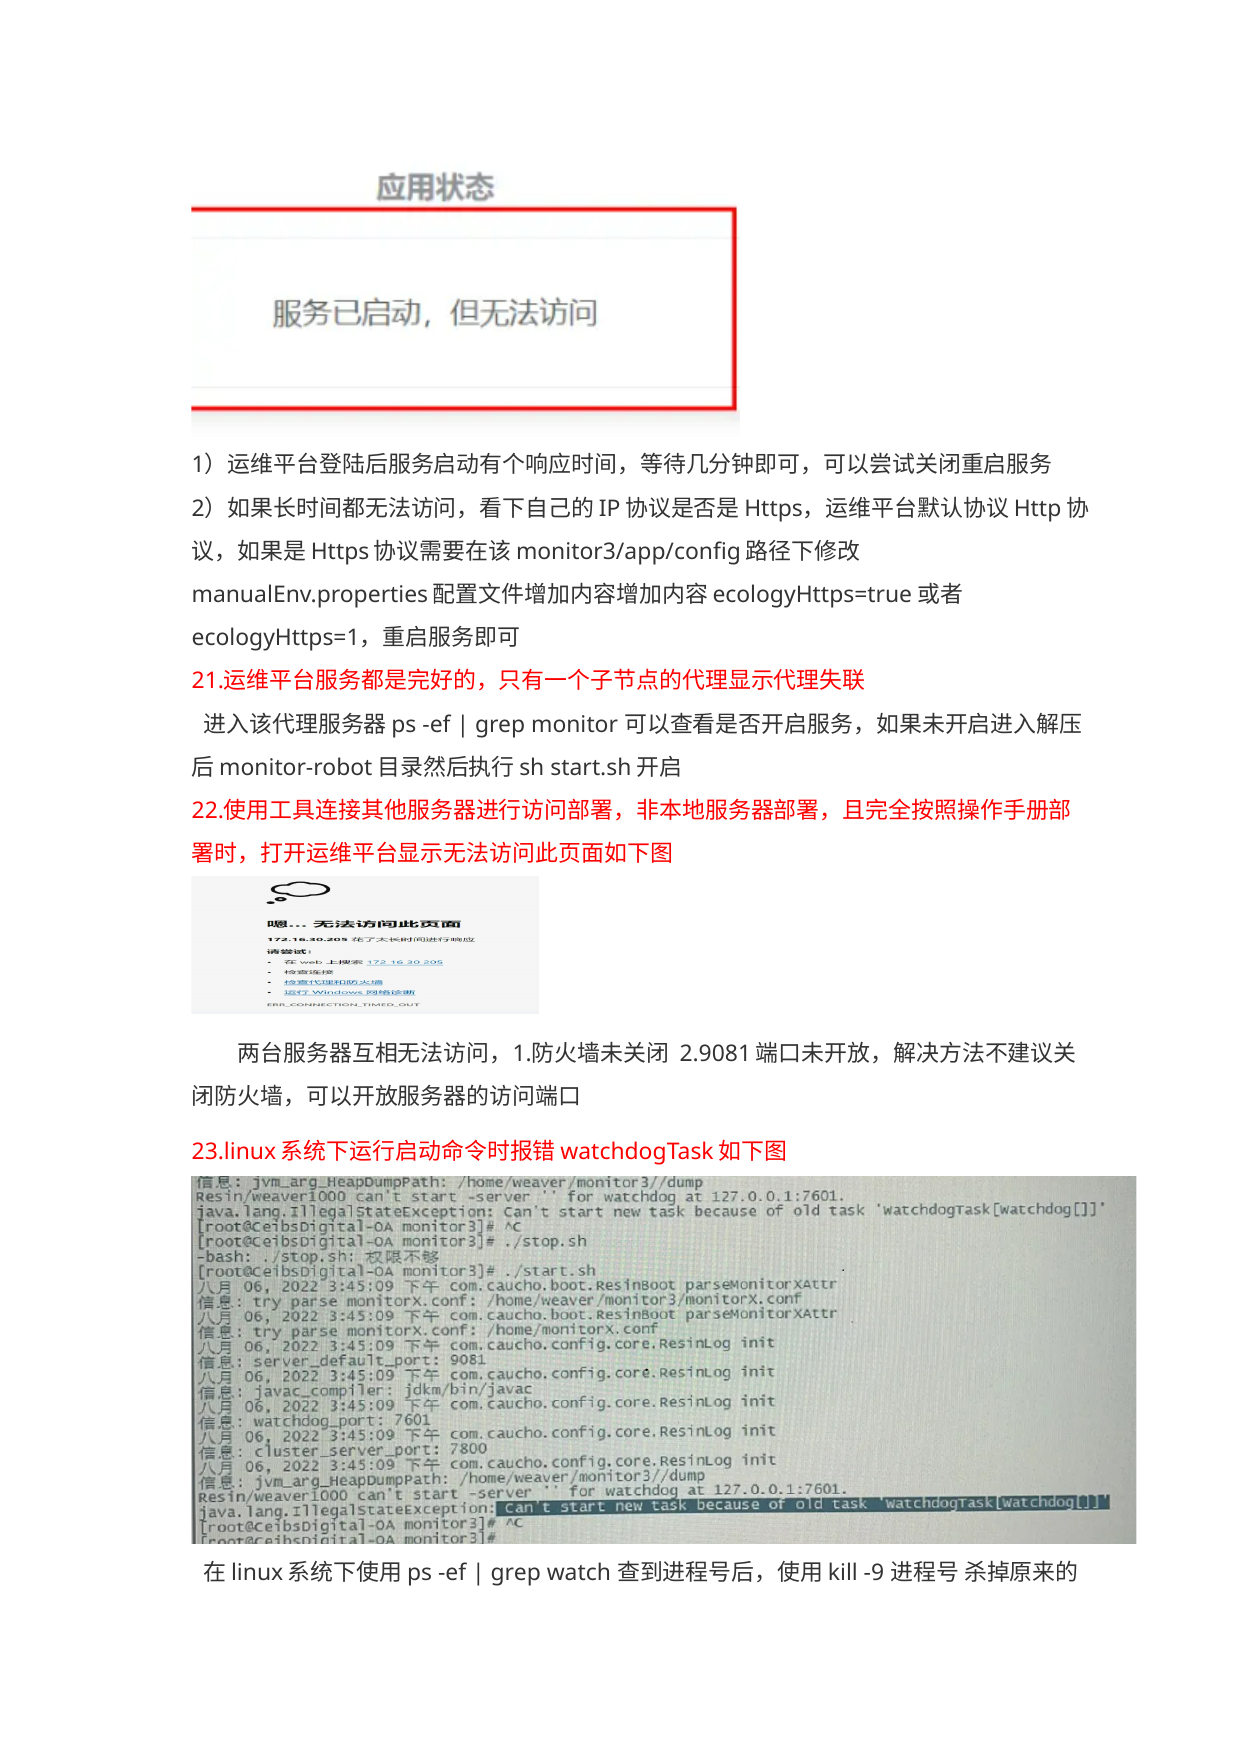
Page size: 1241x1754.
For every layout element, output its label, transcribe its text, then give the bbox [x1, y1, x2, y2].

picture [191, 145, 740, 437]
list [191, 1544, 1093, 1587]
picture [191, 876, 539, 1014]
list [191, 146, 1093, 1014]
list 两台服务器互相无法访问，1.防火墙未关闭 2.9081端口未开放，解决方法不建议关闭防火墙，可以开放服务器的访问端口 [191, 1034, 1093, 1111]
picture [191, 1176, 1137, 1544]
